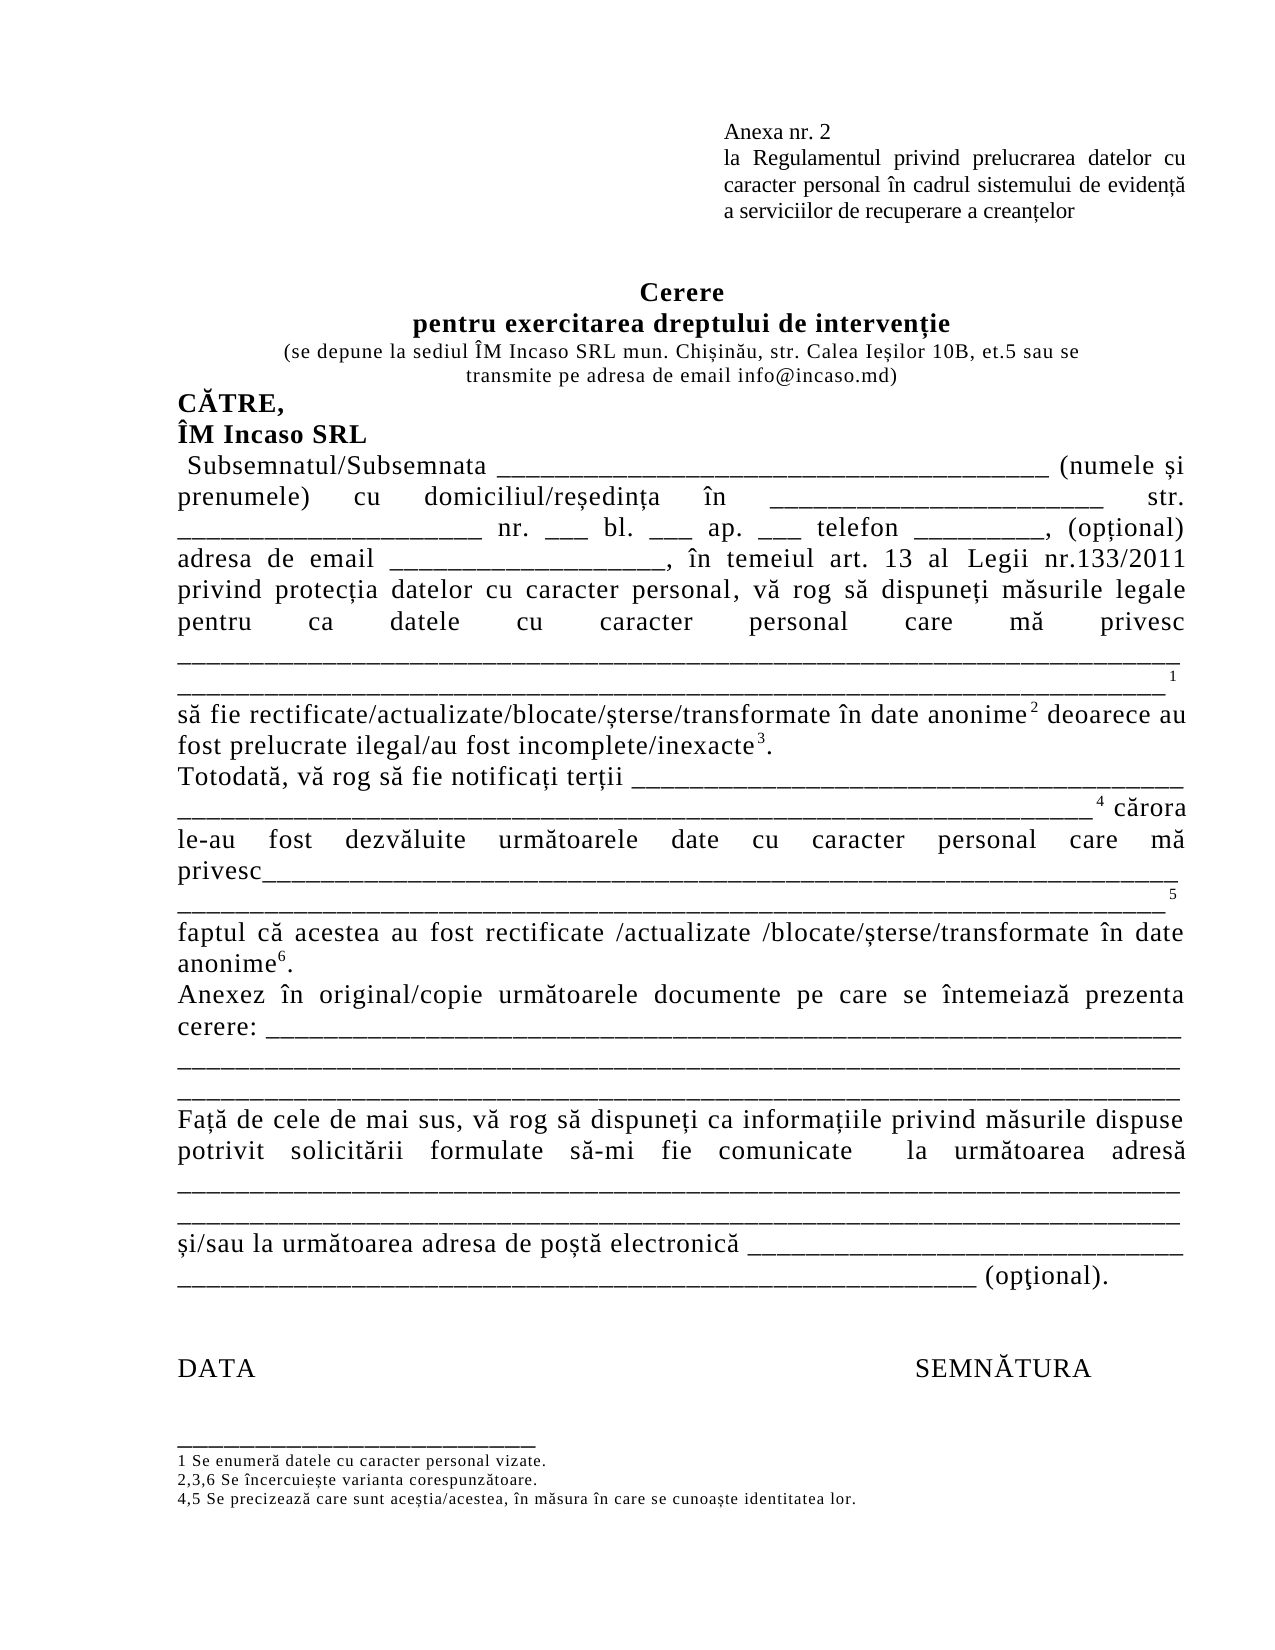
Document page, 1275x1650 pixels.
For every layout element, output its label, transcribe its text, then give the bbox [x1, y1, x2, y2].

text Față de cele de mai sus, vă rog să dispuneți ca informațiile privind măsurile dispuse potrivit solicitării formulate să-mi fie comunicate la următoarea adresă _____________________________________________________________________ [177, 1103, 1186, 1196]
text 4,5 Se precizează care sunt aceștia/acestea, în măsura în care se cunoaște identitatea lor. [177, 1489, 1186, 1508]
text _____________________________________________________________________ [177, 1041, 1186, 1072]
text Totodată, vă rog să fie notificați terții ______________________________________ [177, 760, 1186, 792]
text _______________________ [177, 1417, 1186, 1450]
text _______________________________________________________________4 cărora le-au fost dezvăluite următoarele date cu caracter personal care mă privesc_______________________________________________________________ ____________________________________________________________________5 [177, 792, 1186, 916]
text _____________________________________________________________________ [177, 1072, 1186, 1103]
text transmite pe adresa de email info@incaso.md) [177, 363, 1186, 387]
text Anexez în original/copie următoarele documente pe care se întemeiază prezenta cerere: _______________________________________________________________ [177, 978, 1186, 1041]
text Subsemnatul/Subsemnata ______________________________________ (numele și prenumele) cu domiciliul/reședința în _______________________ str. _____________________ nr. ___ bl. ___ ap. ___ telefon _________, (opțional) adresa de email ___________________, în temeiul art. 13 al Legii nr.133/2011 privind protecția datelor cu caracter personal, vă rog să dispuneți măsurile legale pentru ca datele cu caracter personal care mă privesc _________________________________________________________________________________________________________________________________________1 [177, 449, 1186, 698]
text faptul că acestea au fost rectificate /actualizate /blocate/șterse/transformate în date anonime6. [177, 916, 1186, 978]
text _______________________________________________________ (opţional). [177, 1259, 1186, 1290]
text ÎM Incaso SRL [177, 418, 1186, 449]
text și/sau la următoarea adresa de poștă electronică ______________________________ [177, 1228, 1186, 1259]
text 2,3,6 Se încercuiește varianta corespunzătoare. [177, 1469, 1186, 1489]
text 1 Se enumeră datele cu caracter personal vizate. [177, 1450, 1186, 1469]
text _____________________________________________________________________ [177, 1196, 1186, 1228]
list la Regulamentul privind prelucrarea datelor cu caracter personal în cadrul sistemului de evidență a serviciilor de recuperare a creanțelor [723, 144, 1186, 223]
text să fie rectificate/actualizate/blocate/șterse/transformate în date anonime2 deoarece au fost prelucrate ilegal/au fost incomplete/inexacte3. [177, 698, 1186, 760]
text pentru exercitarea dreptului de intervenție [177, 307, 1186, 338]
text Cerere [177, 276, 1186, 307]
text DATA SEMNĂTURA [177, 1352, 1186, 1383]
text CĂTRE, [177, 387, 1186, 418]
list Anexa nr. 2 [723, 118, 1186, 144]
text (se depune la sediul ÎM Incaso SRL mun. Chișinău, str. Calea Ieșilor 10B, et.5 sau se [177, 338, 1186, 363]
